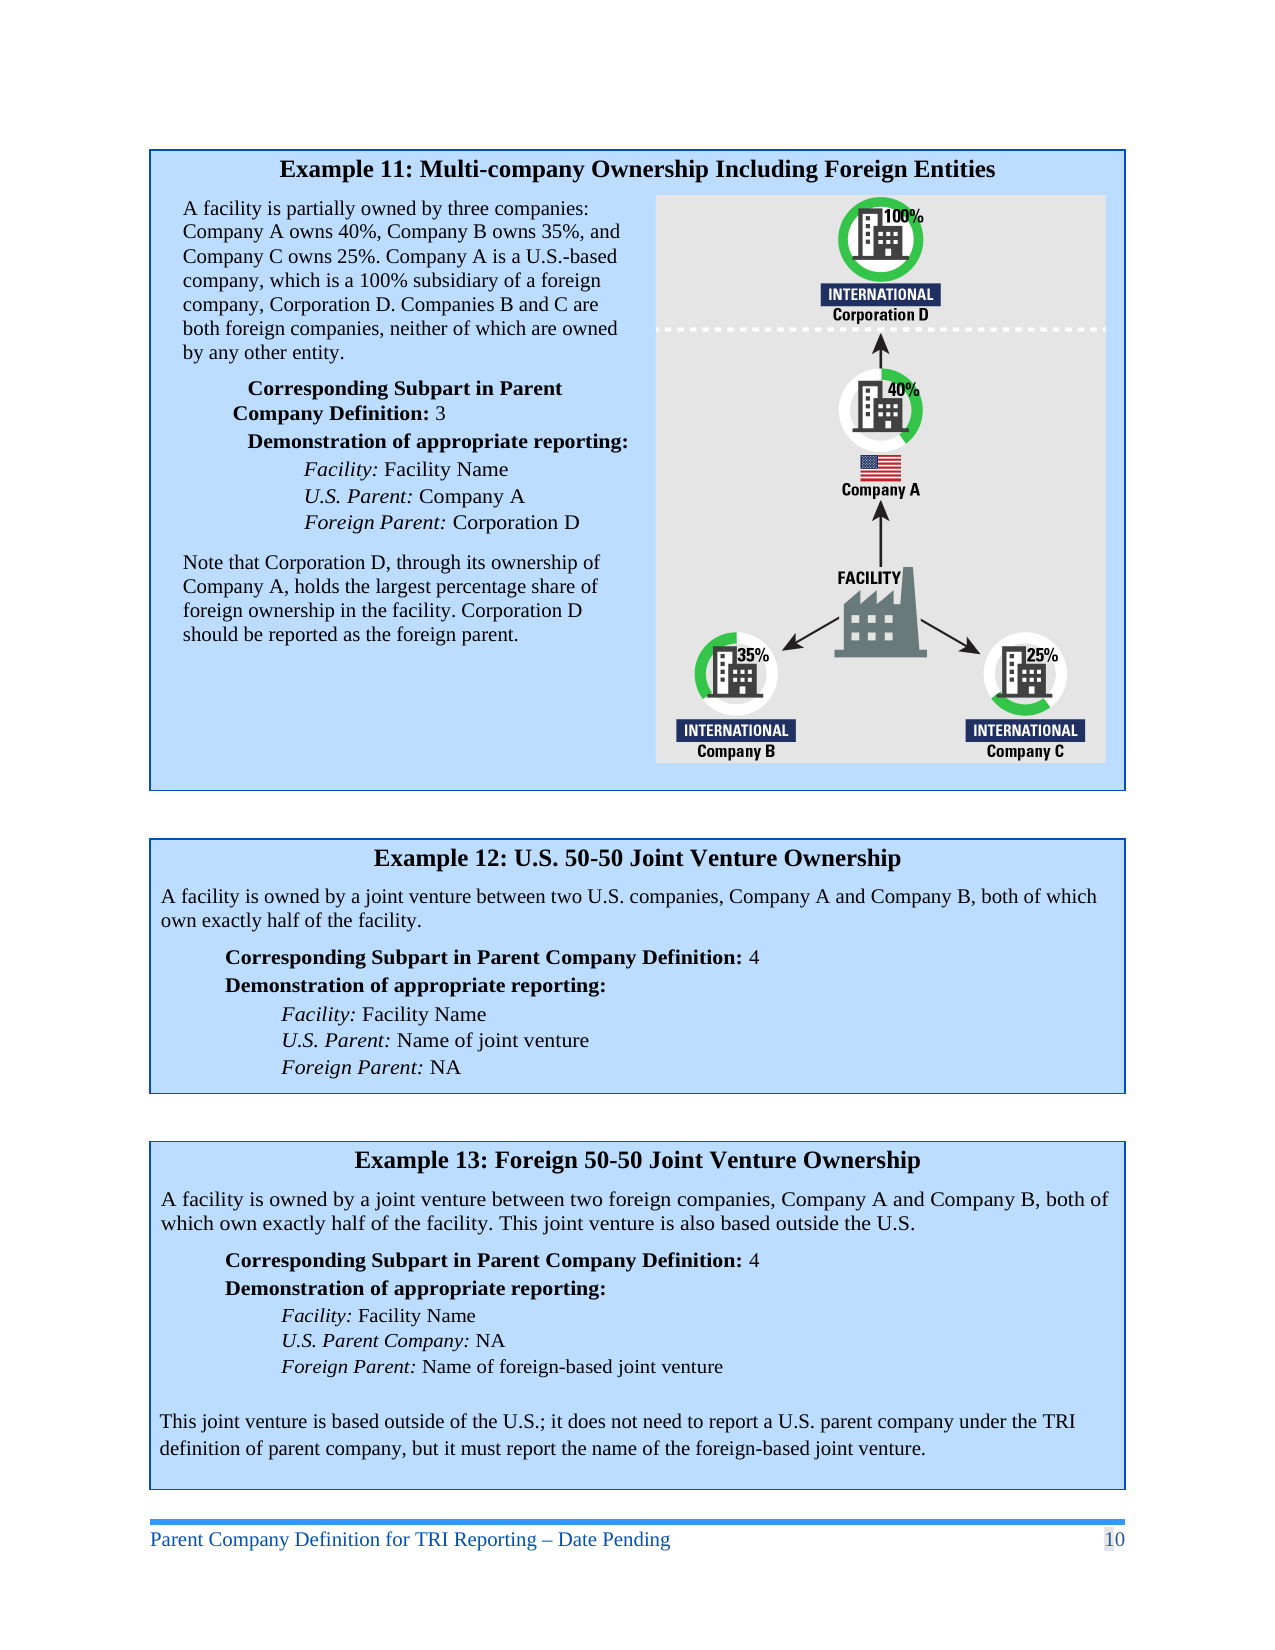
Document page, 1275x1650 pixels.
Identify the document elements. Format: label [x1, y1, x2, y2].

picture [655, 195, 1106, 763]
